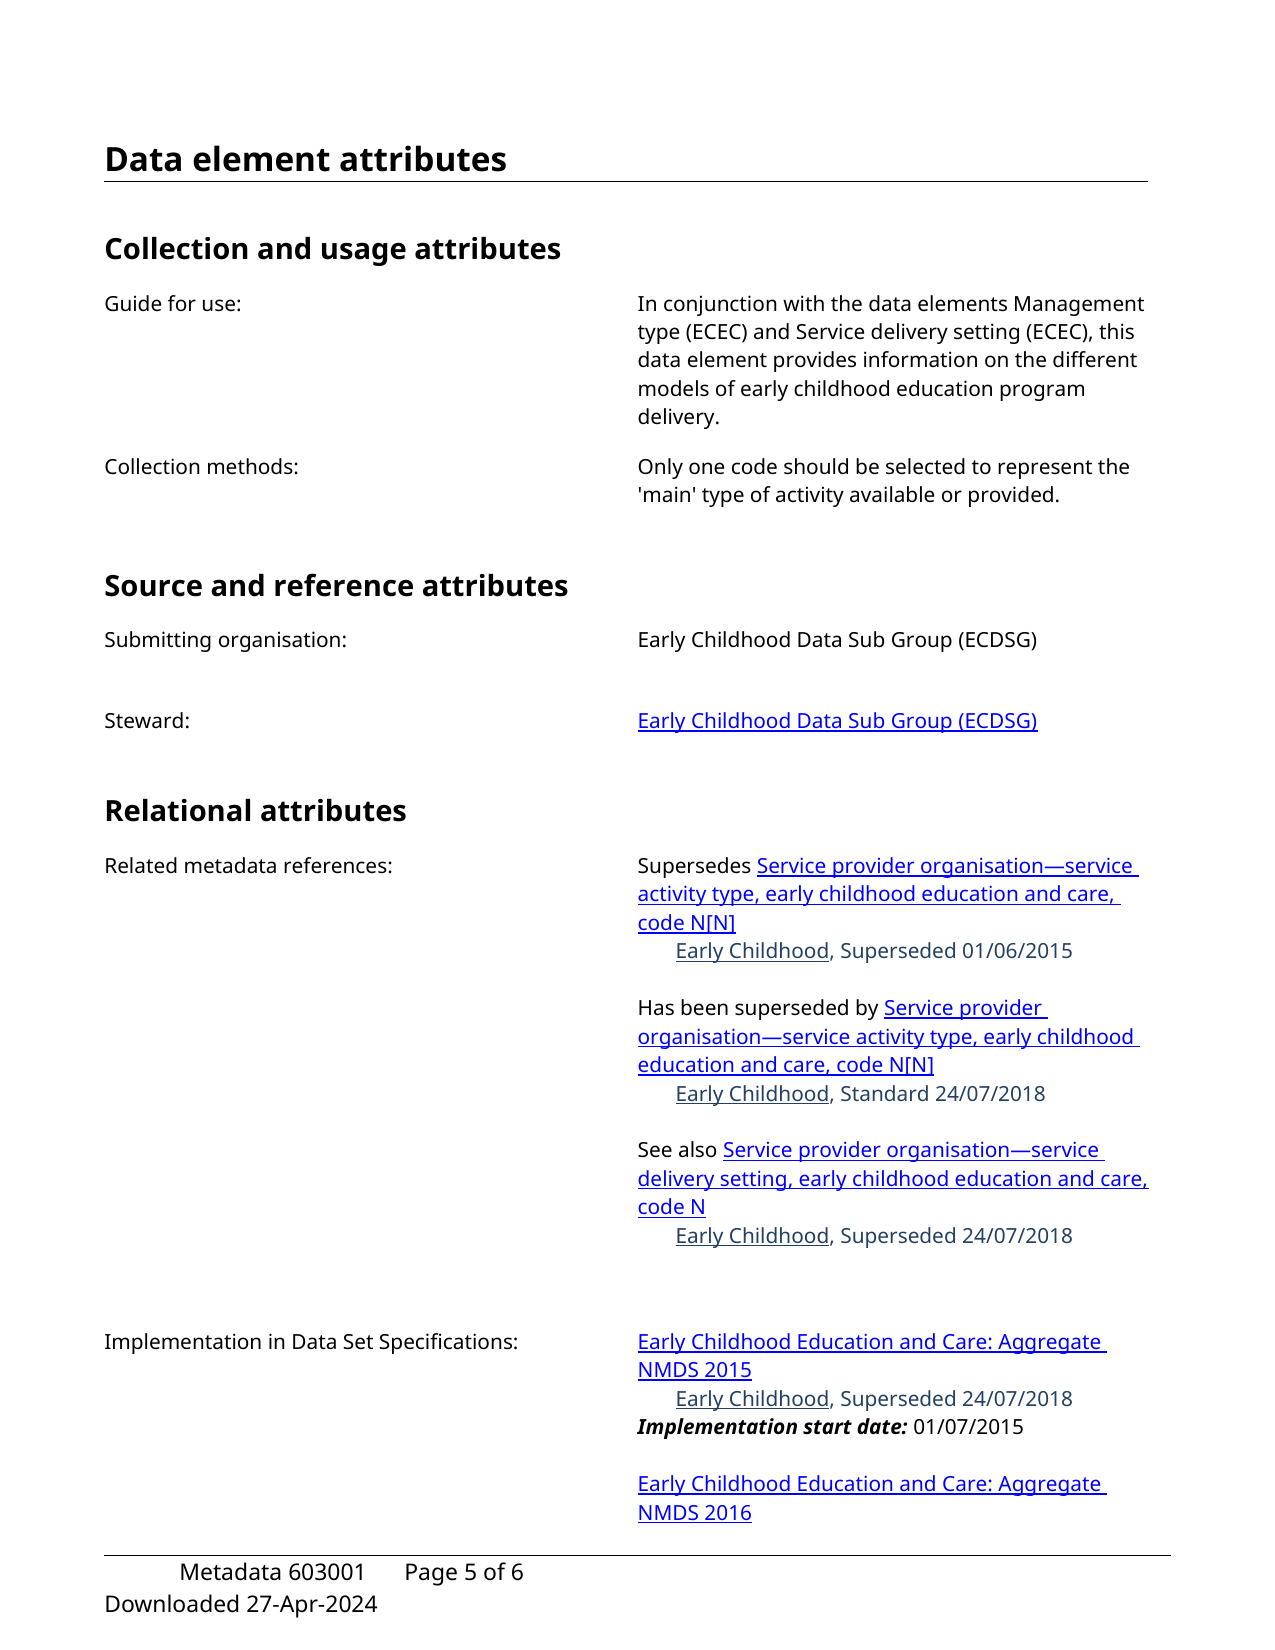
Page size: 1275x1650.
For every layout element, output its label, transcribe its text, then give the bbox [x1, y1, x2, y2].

table_cell Relational attributes [93, 745, 1159, 841]
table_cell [626, 1317, 1159, 1536]
table_cell Guide for use: [93, 278, 626, 441]
table_cell Submitting organisation: [93, 615, 626, 696]
table_header Data element attributes [93, 110, 1159, 182]
table_cell Steward: [93, 696, 626, 745]
table_cell Only one code should be selected to represent the 'main' type of activity available or provided. [626, 441, 1159, 519]
table_cell In conjunction with the data elements Management type (ECEC) and Service delivery setting (ECEC), this data element provides information on the different models of early childhood education program delivery. [626, 278, 1159, 441]
table_cell Early Childhood Data Sub Group (ECDSG) [626, 696, 1159, 745]
table_cell Collection and usage attributes [93, 183, 1159, 278]
table_cell Source and reference attributes [93, 519, 1159, 615]
table_cell Collection methods: [93, 441, 626, 519]
table_cell Supersedes Service provider organisation—service activity type, early childhood education and care, code N[N] Early Childhood, Superseded 01/06/2015 Has been superseded by Service provider organisation—service activity type, early childhood education and care, code N[N] Early Childhood, Standard 24/07/2018 See also Service provider organisation—service delivery setting, early childhood education and care, code N Early Childhood, Superseded 24/07/2018 [626, 841, 1159, 1317]
table_cell Related metadata references: [93, 841, 626, 1317]
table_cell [93, 1317, 626, 1536]
table_cell Early Childhood Data Sub Group (ECDSG) [626, 615, 1159, 696]
